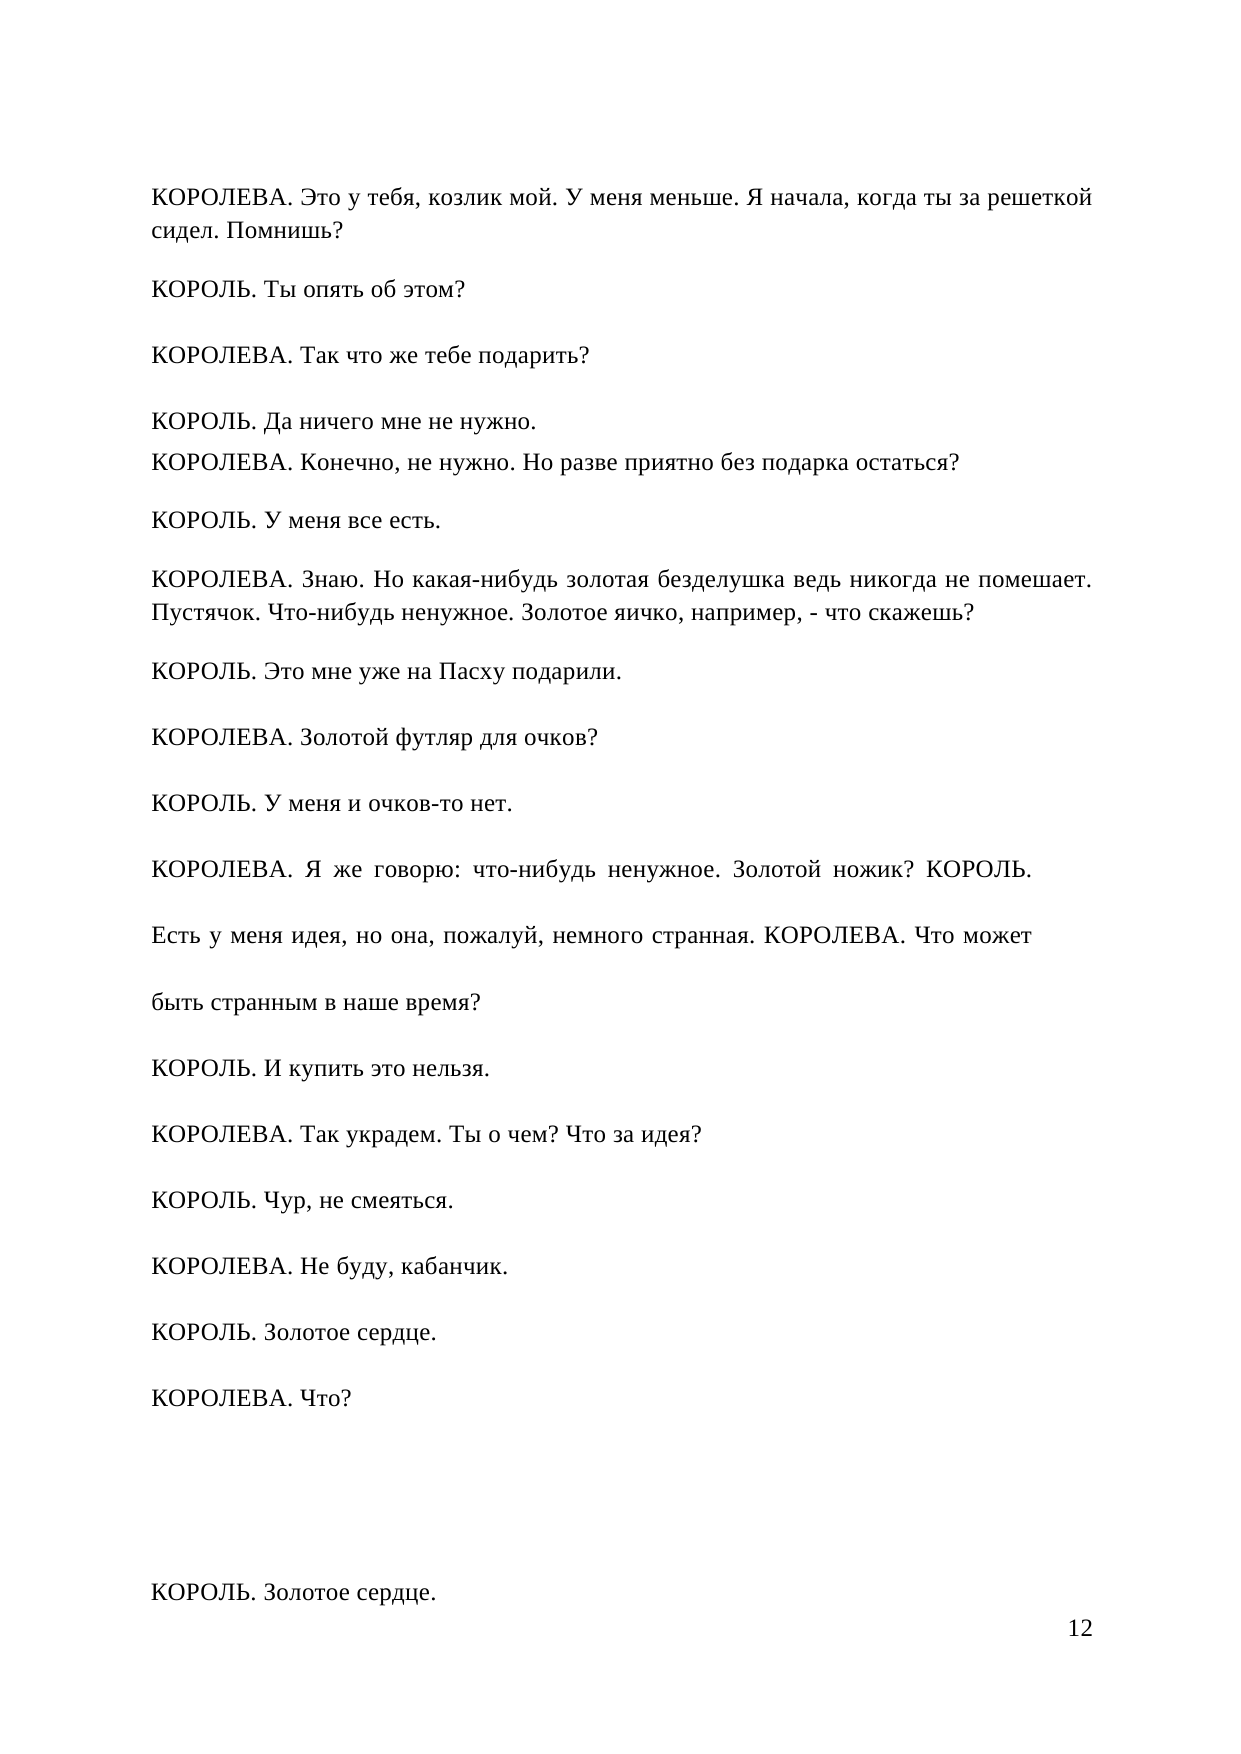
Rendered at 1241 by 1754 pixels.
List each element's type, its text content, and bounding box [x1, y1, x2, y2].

text КОРОЛЬ. Золотое сердце. [151, 1548, 1097, 1614]
text КОРОЛЕВА. Золотой футляр для очков? [151, 693, 1094, 759]
text КОРОЛЕВА. Так украдем. Ты о чем? Что за идея? [151, 1089, 1094, 1155]
text 12 [146, 1622, 1093, 1640]
text КОРОЛЕВА. Знаю. Но какая-нибудь золотая безделушка ведь никогда не помешает. Пустячок. Что-нибудь ненужное. Золотое яичко, например, - что скажешь? [151, 562, 1094, 627]
text КОРОЛЬ. Ты опять об этом? [151, 245, 1094, 311]
text КОРОЛЬ. У меня и очков-то нет. [151, 759, 1094, 825]
text КОРОЛЬ. У меня все есть. [151, 508, 1094, 534]
text КОРОЛЕВА. Не буду, кабанчик. [151, 1221, 1094, 1287]
text КОРОЛЕВА. Конечно, не нужно. Но разве приятно без подарка остаться? [151, 443, 1094, 477]
text КОРОЛЬ. И купить это нельзя. [151, 1023, 1094, 1089]
text КОРОЛЕВА. Я же говорю: что-нибудь ненужное. Золотой ножик? КОРОЛЬ. Есть у меня идея, но она, пожалуй, немного странная. КОРОЛЕВА. Что может быть странным в наше время? [151, 825, 1034, 1023]
text КОРОЛЕВА. Что? [151, 1353, 1094, 1419]
text КОРОЛЬ. Золотое сердце. [151, 1287, 1094, 1353]
text КОРОЛЕВА. Это у тебя, козлик мой. У меня меньше. Я начала, когда ты за решеткой сидел. Помнишь? [151, 179, 1094, 245]
text КОРОЛЬ. Это мне уже на Пасху подарили. [151, 627, 1094, 693]
text КОРОЛЬ. Чур, не смеяться. [151, 1155, 1094, 1221]
text КОРОЛЬ. Да ничего мне не нужно. [151, 377, 1094, 443]
text КОРОЛЕВА. Так что же тебе подарить? [151, 311, 1094, 377]
